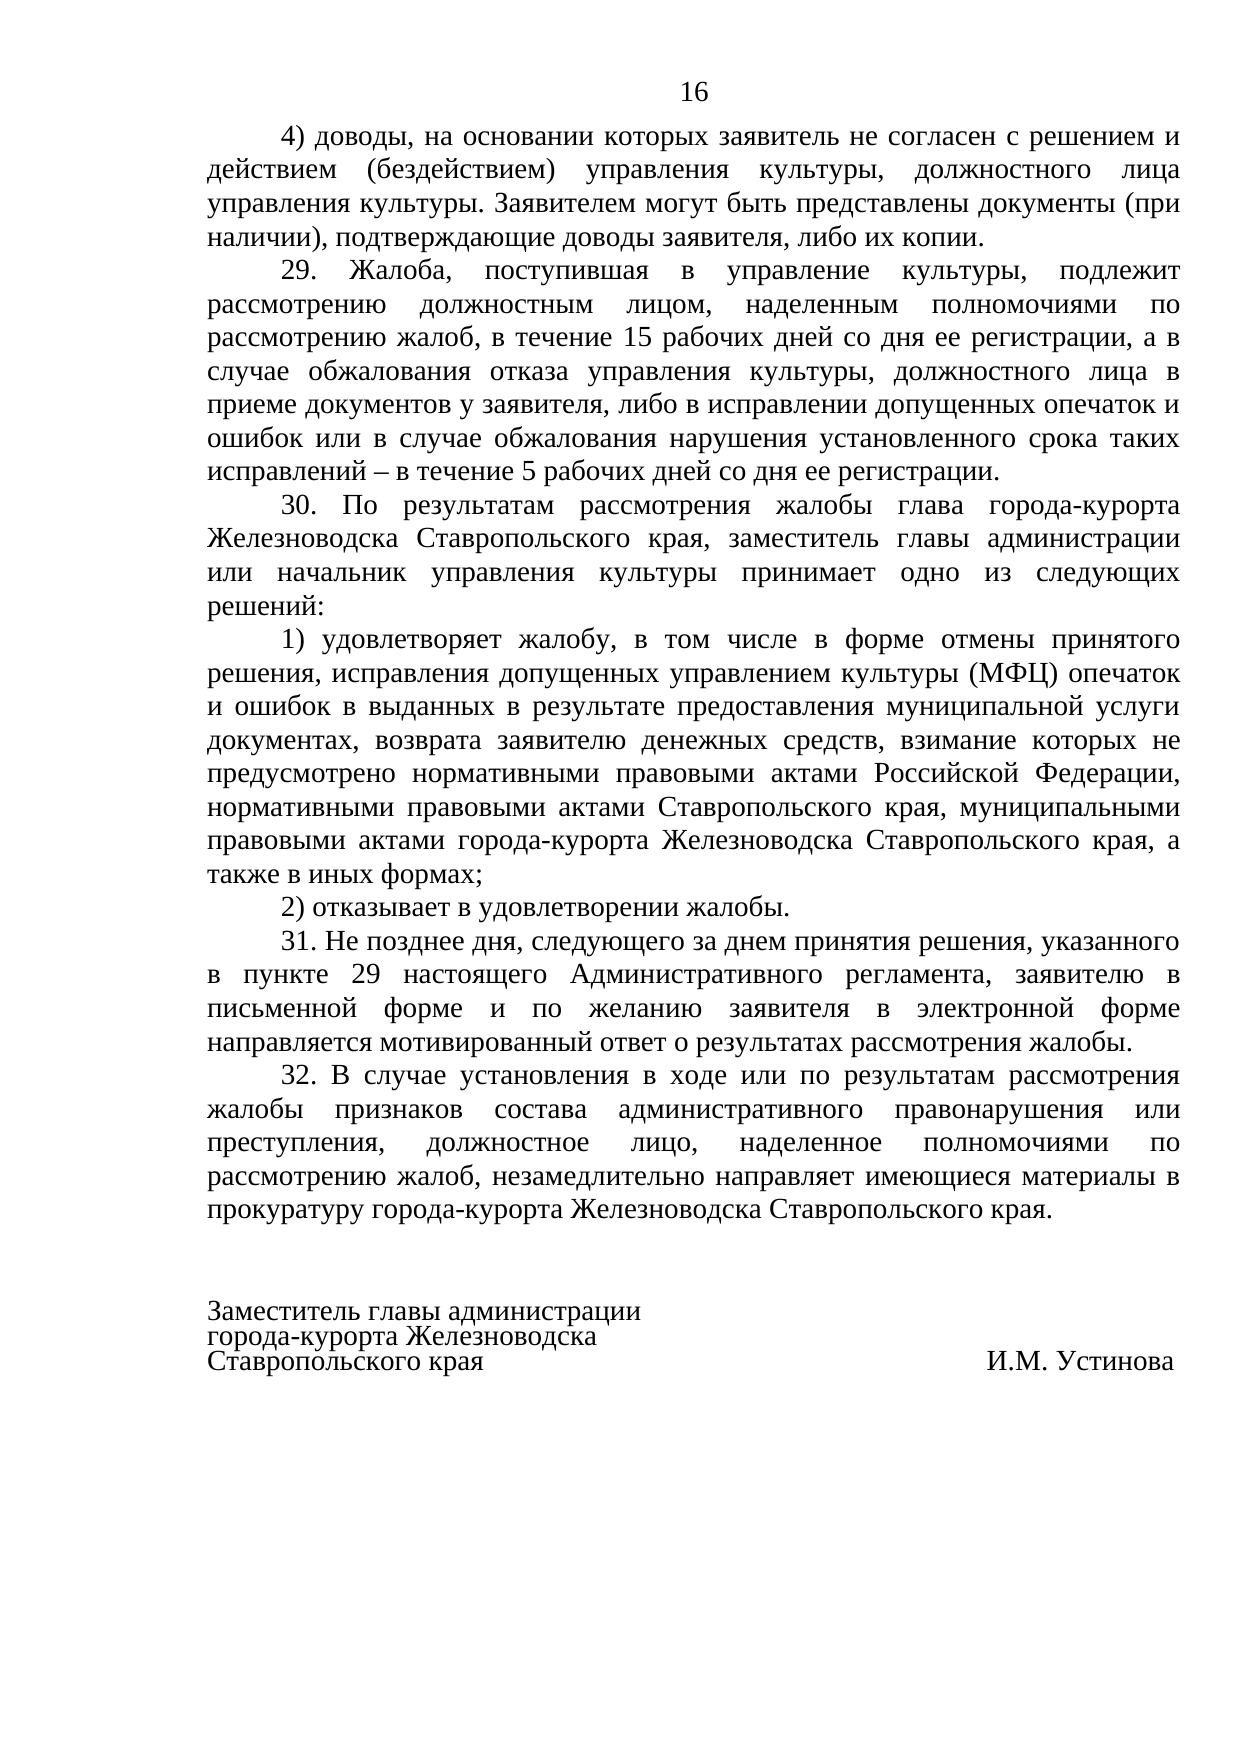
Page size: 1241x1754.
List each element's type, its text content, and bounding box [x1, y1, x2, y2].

text 29. Жалоба, поступившая в управление культуры, подлежит рассмотрению должностным лицом, наделенным полномочиями по рассмотрению жалоб, в течение 15 рабочих дней со дня ее регистрации, а в случае обжалования отказа управления культуры, должностного лица в приеме документов у заявителя, либо в исправлении допущенных опечаток и ошибок или в случае обжалования нарушения установленного срока таких исправлений – в течение 5 рабочих дней со дня ее регистрации. [207, 252, 1181, 487]
text города-курорта Железноводска [207, 1325, 1181, 1350]
text 1) удовлетворяет жалобу, в том числе в форме отмены принятого решения, исправления допущенных управлением культуры (МФЦ) опечаток и ошибок в выданных в результате предоставления муниципальной услуги документах, возврата заявителю денежных средств, взимание которых не предусмотрено нормативными правовыми актами Российской Федерации, нормативными правовыми актами Ставропольского края, муниципальными правовыми актами города-курорта Железноводска Ставропольского края, а также в иных формах; [207, 621, 1181, 889]
text 31. Не позднее дня, следующего за днем принятия решения, указанного в пункте 29 настоящего Административного регламента, заявителю в письменной форме и по желанию заявителя в электронной форме направляется мотивированный ответ о результатах рассмотрения жалобы. [207, 923, 1181, 1057]
text 2) отказывает в удовлетворении жалобы. [207, 889, 1181, 923]
text Ставропольского края И.М. Устинова [207, 1350, 1181, 1375]
text 30. По результатам рассмотрения жалобы глава города-курорта Железноводска Ставропольского края, заместитель главы администрации или начальник управления культуры принимает одно из следующих решений: [207, 487, 1181, 621]
text 32. В случае установления в ходе или по результатам рассмотрения жалобы признаков состава административного правонарушения или преступления, должностное лицо, наделенное полномочиями по рассмотрению жалоб, незамедлительно направляет имеющиеся материалы в прокуратуру города-курорта Железноводска Ставропольского края. [207, 1057, 1181, 1225]
text 4) доводы, на основании которых заявитель не согласен с решением и действием (бездействием) управления культуры, должностного лица управления культуры. Заявителем могут быть представлены документы (при наличии), подтверждающие доводы заявителя, либо их копии. [207, 118, 1181, 252]
text Заместитель главы администрации [207, 1300, 1181, 1325]
